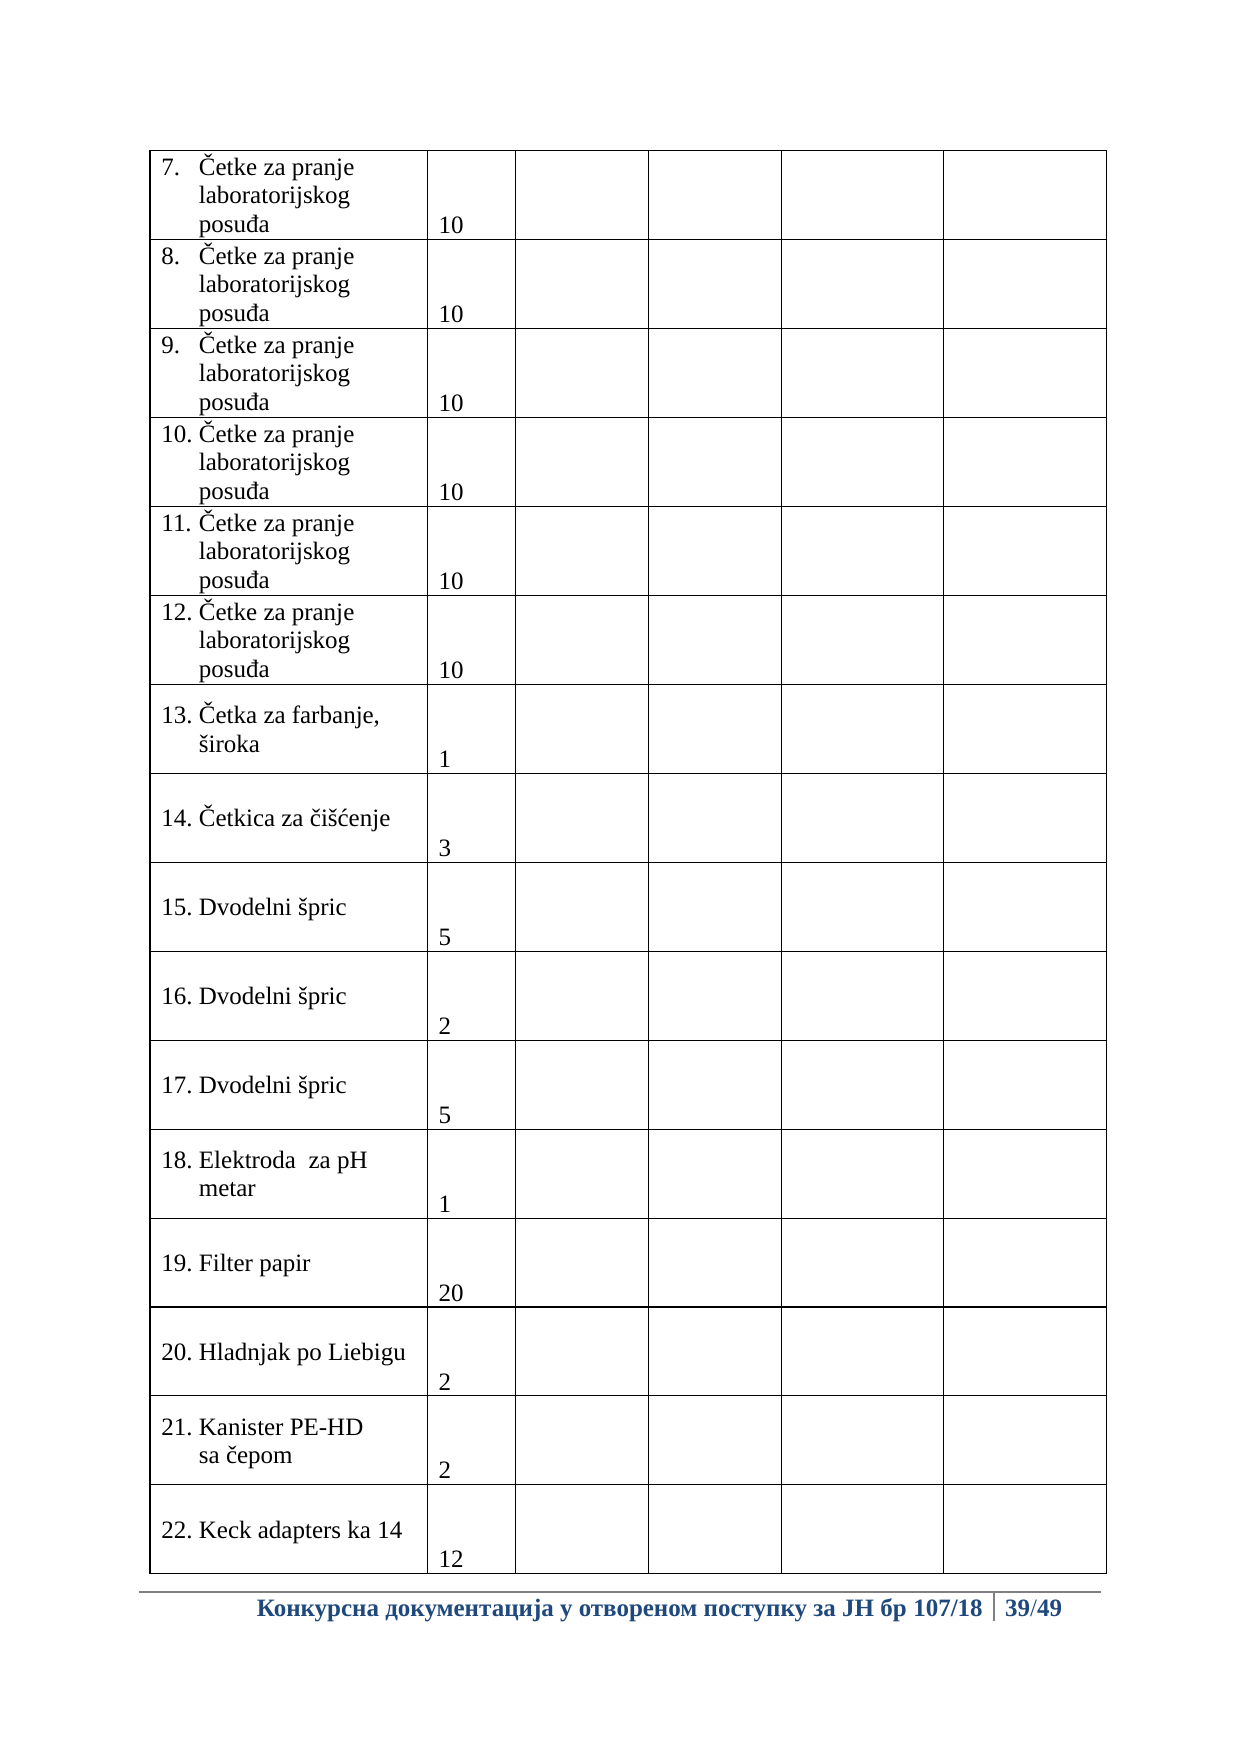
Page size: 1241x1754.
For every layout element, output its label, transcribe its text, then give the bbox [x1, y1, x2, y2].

table_cell [782, 952, 943, 1039]
table_cell [944, 418, 1106, 506]
table_cell [516, 1396, 648, 1484]
table_cell [516, 774, 648, 862]
table_cell [516, 1130, 648, 1217]
table_cell Dvodelni špric [151, 863, 427, 951]
table_cell [649, 685, 781, 773]
table_cell [782, 507, 943, 595]
table_cell [782, 151, 943, 239]
table_cell [782, 774, 943, 862]
table_cell [649, 240, 781, 328]
table_cell [944, 240, 1106, 328]
table_cell Četke za pranje laboratorijskog posuđa [151, 151, 427, 239]
table_cell [649, 952, 781, 1039]
table_cell 5 [428, 1041, 515, 1128]
table_cell [782, 329, 943, 417]
table_cell [944, 863, 1106, 951]
table_cell [516, 685, 648, 773]
table_cell [516, 240, 648, 328]
table_cell [782, 685, 943, 773]
table_cell [649, 507, 781, 595]
table_cell [944, 151, 1106, 239]
table_cell 2 [428, 1396, 515, 1484]
table_cell Četke za pranje laboratorijskog posuđa [151, 329, 427, 417]
table_cell 5 [428, 863, 515, 951]
table_cell Kanister PE-HD sa čepom [151, 1396, 427, 1484]
table_cell [944, 329, 1106, 417]
table_cell [516, 507, 648, 595]
table_cell 1 [428, 685, 515, 773]
table_cell [944, 1396, 1106, 1484]
table_cell [649, 1485, 781, 1573]
table_cell 10 [428, 596, 515, 684]
table_cell [516, 863, 648, 951]
table_cell [649, 1041, 781, 1128]
table_cell [516, 329, 648, 417]
table_cell Keck adapters ka 14 [151, 1485, 427, 1573]
table_cell [944, 952, 1106, 1039]
table_cell 12 [428, 1485, 515, 1573]
table_cell 10 [428, 329, 515, 417]
table_cell Četkica za čišćenje [151, 774, 427, 862]
table_cell [782, 1396, 943, 1484]
table_cell [782, 418, 943, 506]
table_cell [782, 1219, 943, 1306]
table_cell [516, 1219, 648, 1306]
table_cell [649, 1308, 781, 1395]
table_cell [649, 596, 781, 684]
table_cell 10 [428, 507, 515, 595]
table_cell [782, 240, 943, 328]
table_cell Hladnjak po Liebigu [151, 1308, 427, 1395]
table_cell [944, 1485, 1106, 1573]
table_cell [944, 1041, 1106, 1128]
table_cell [649, 1396, 781, 1484]
table_cell [944, 1308, 1106, 1395]
table_cell 2 [428, 1308, 515, 1395]
table_cell [649, 1219, 781, 1306]
table_cell [944, 774, 1106, 862]
table_cell Četke za pranje laboratorijskog posuđa [151, 240, 427, 328]
table_cell Četke za pranje laboratorijskog posuđa [151, 596, 427, 684]
table_cell [649, 1130, 781, 1217]
table_cell 1 [428, 1130, 515, 1217]
table_cell [649, 774, 781, 862]
table_cell [782, 1308, 943, 1395]
table_cell [782, 596, 943, 684]
table_cell Elektroda za pH metar [151, 1130, 427, 1217]
table_cell 3 [428, 774, 515, 862]
table_cell [516, 952, 648, 1039]
table_cell 10 [428, 151, 515, 239]
table_cell [516, 1485, 648, 1573]
table_cell 2 [428, 952, 515, 1039]
table_cell [649, 863, 781, 951]
table_cell [516, 1041, 648, 1128]
table_cell [649, 418, 781, 506]
table_cell [782, 863, 943, 951]
table_cell [516, 151, 648, 239]
table_cell [944, 1130, 1106, 1217]
table_cell [944, 596, 1106, 684]
table_cell [516, 596, 648, 684]
table_cell [516, 418, 648, 506]
table_cell Četke za pranje laboratorijskog posuđa [151, 418, 427, 506]
table_cell [782, 1485, 943, 1573]
table_cell [944, 507, 1106, 595]
table_cell [649, 329, 781, 417]
table_cell Četka za farbanje, široka [151, 685, 427, 773]
table_cell [649, 151, 781, 239]
table_cell Dvodelni špric [151, 952, 427, 1039]
table_cell [782, 1041, 943, 1128]
table_cell Filter papir [151, 1219, 427, 1306]
table_cell 10 [428, 418, 515, 506]
table_cell Četke za pranje laboratorijskog posuđa [151, 507, 427, 595]
table_cell 20 [428, 1219, 515, 1306]
table_cell 10 [428, 240, 515, 328]
table_cell [944, 1219, 1106, 1306]
table_cell Dvodelni špric [151, 1041, 427, 1128]
table_cell [516, 1308, 648, 1395]
table_cell [944, 685, 1106, 773]
table_cell [782, 1130, 943, 1217]
